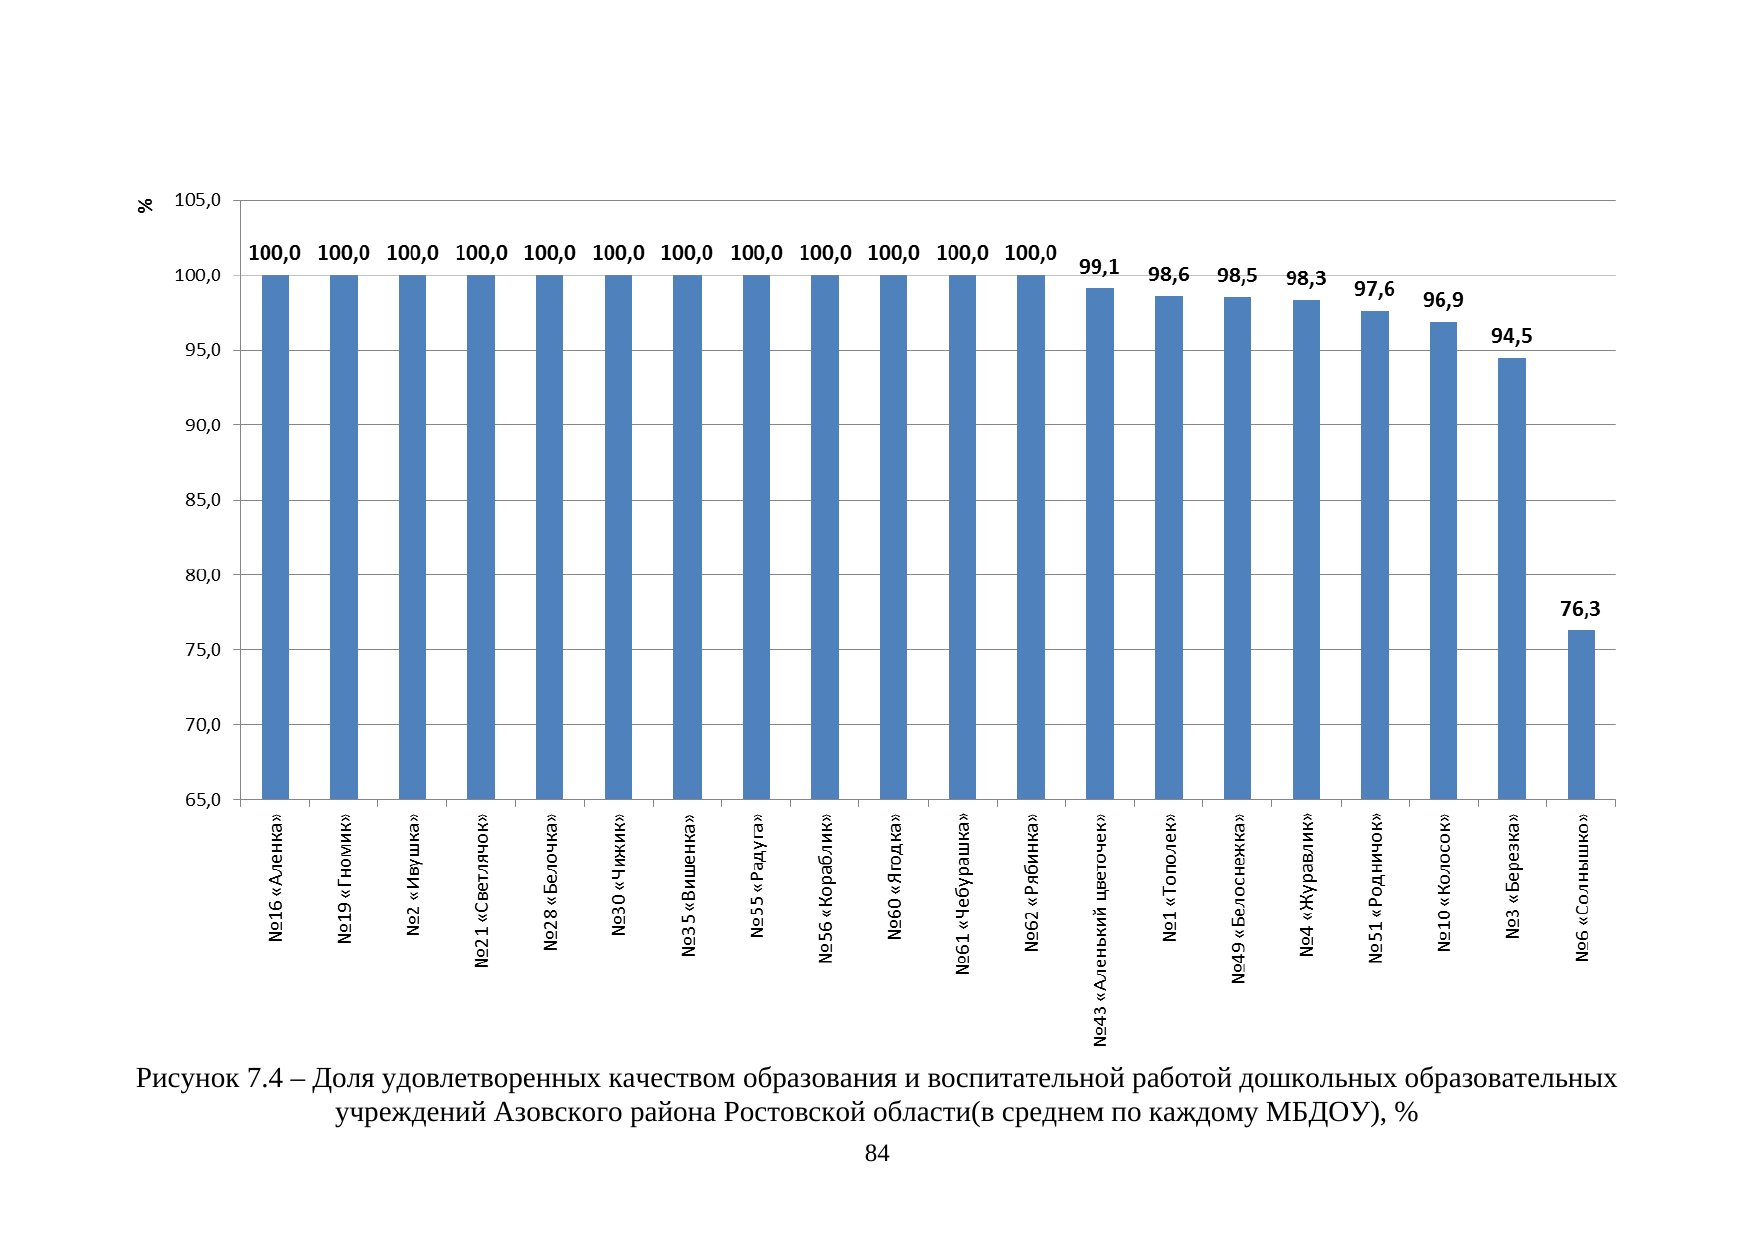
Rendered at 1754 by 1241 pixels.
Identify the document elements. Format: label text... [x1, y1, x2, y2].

picture [118, 177, 1637, 1061]
text Рисунок 7.4 – Доля удовлетворенных качеством образования и воспитательной работой дошкольных образовательных учреждений Азовского района Ростовской области(в среднем по каждому МБДОУ), % [118, 1061, 1636, 1128]
